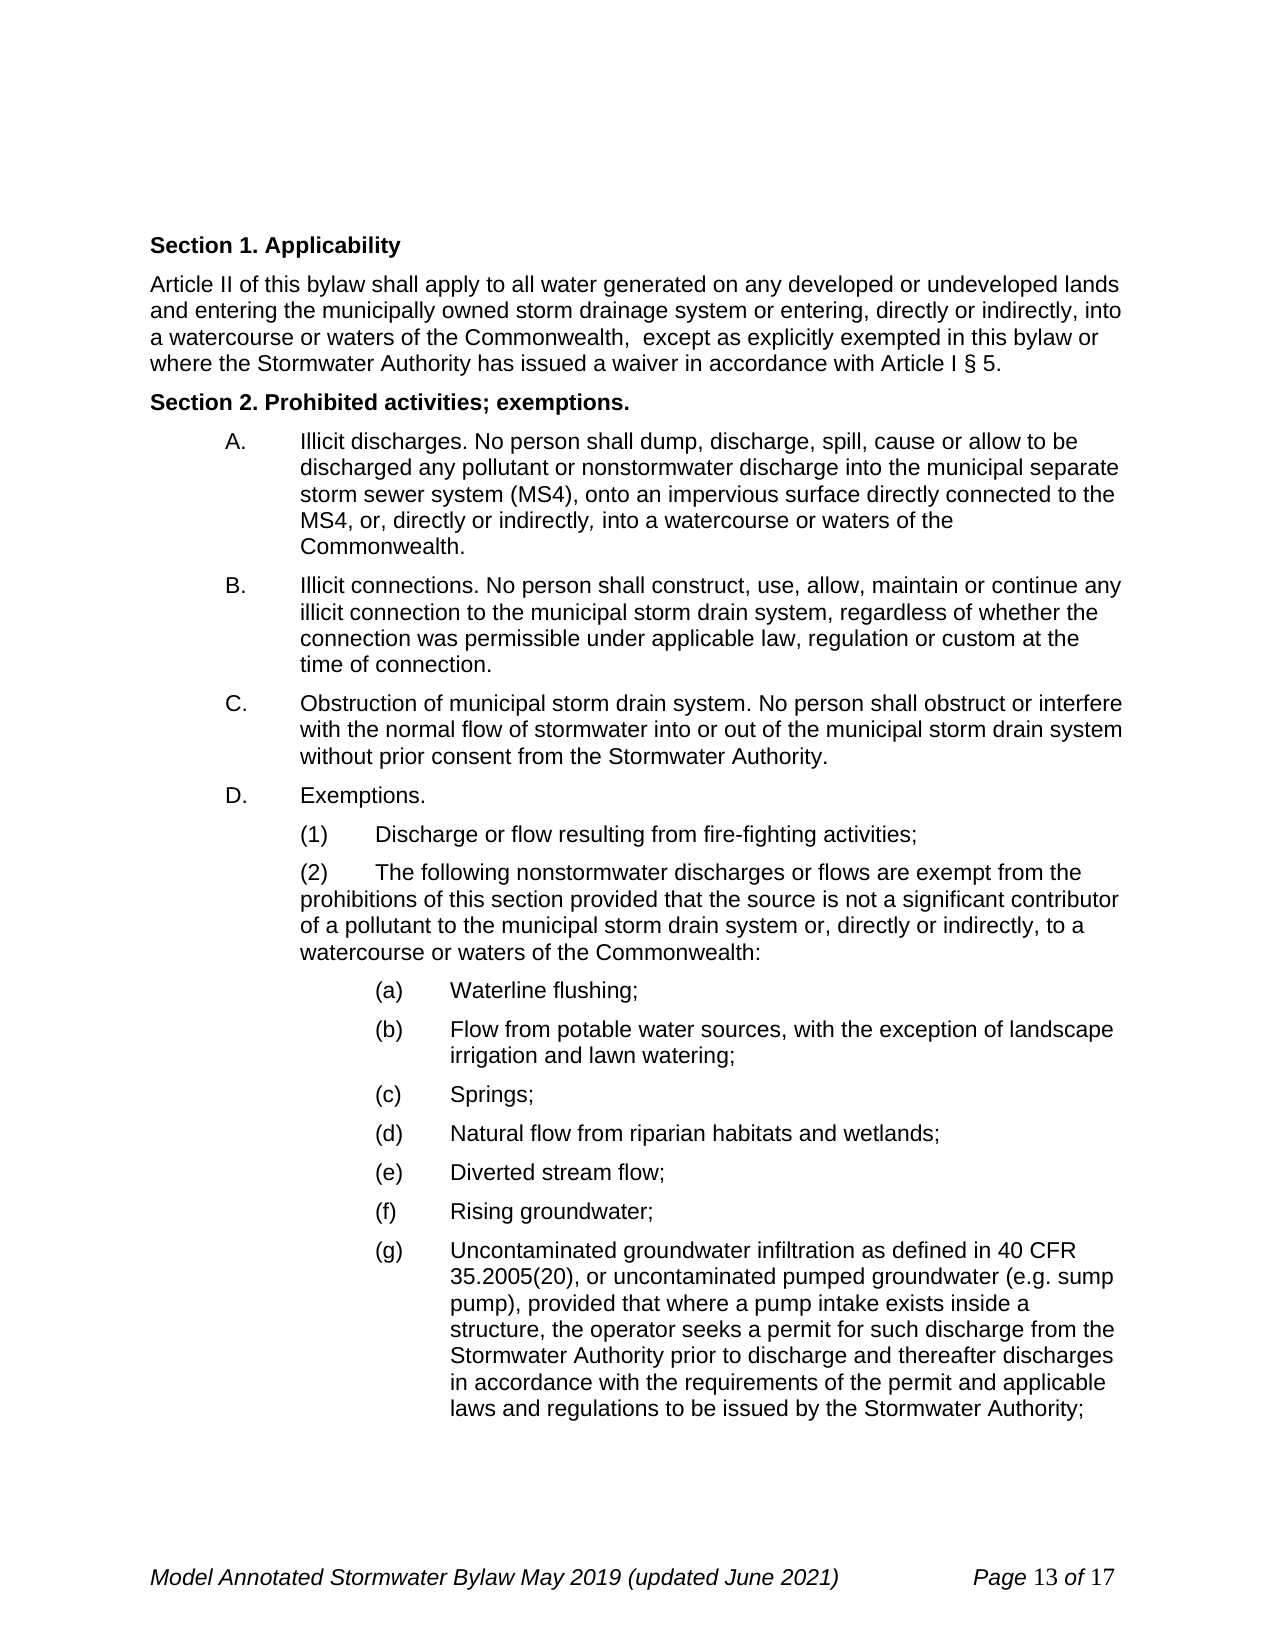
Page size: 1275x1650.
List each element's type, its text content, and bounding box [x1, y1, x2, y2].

list Exemptions. [225, 782, 1125, 808]
text Article II of this bylaw shall apply to all water generated on any developed or undeveloped lands and entering the municipally owned storm drainage system or entering, directly or indirectly, into a watercourse or waters of the Commonwealth, except as explicitly exempted in this bylaw or where the Stormwater Authority has issued a waiver in accordance with Article I § 5. [150, 271, 1125, 377]
list Diverted stream flow; [375, 1159, 1125, 1185]
list Illicit discharges. No person shall dump, discharge, spill, cause or allow to be discharged any pollutant or nonstormwater discharge into the municipal separate storm sewer system (MS4), onto an impervious surface directly connected to the MS4, or, directly or indirectly, into a watercourse or waters of the Commonwealth. [225, 428, 1125, 560]
list Waterline flushing; [375, 977, 1125, 1004]
subtitle Section 2. Prohibited activities; exemptions. [150, 389, 1125, 415]
list Uncontaminated groundwater infiltration as defined in 40 CFR 35.2005(20), or uncontaminated pumped groundwater (e.g. sump pump), provided that where a pump intake exists inside a structure, the operator seeks a permit for such discharge from the Stormwater Authority prior to discharge and thereafter discharges in accordance with the requirements of the permit and applicable laws and regulations to be issued by the Stormwater Authority; [375, 1237, 1125, 1421]
list Obstruction of municipal storm drain system. No person shall obstruct or interfere with the normal flow of stormwater into or out of the municipal storm drain system without prior consent from the Stormwater Authority. [225, 690, 1125, 769]
list Rising groundwater; [375, 1198, 1125, 1224]
list The following nonstormwater discharges or flows are exempt from the prohibitions of this section provided that the source is not a significant contributor of a pollutant to the municipal storm drain system or, directly or indirectly, to a watercourse or waters of the Commonwealth: [300, 859, 1125, 965]
list Flow from potable water sources, with the exception of landscape irrigation and lawn watering; [375, 1016, 1125, 1069]
list Natural flow from riparian habitats and wetlands; [375, 1120, 1125, 1147]
list Discharge or flow resulting from fire-fighting activities; [300, 821, 1125, 847]
list Illicit connections. No person shall construct, use, allow, maintain or continue any illicit connection to the municipal storm drain system, regardless of whether the connection was permissible under applicable law, regulation or custom at the time of connection. [225, 572, 1125, 678]
list Springs; [375, 1081, 1125, 1108]
subtitle Section 1. Applicability [150, 232, 1125, 259]
